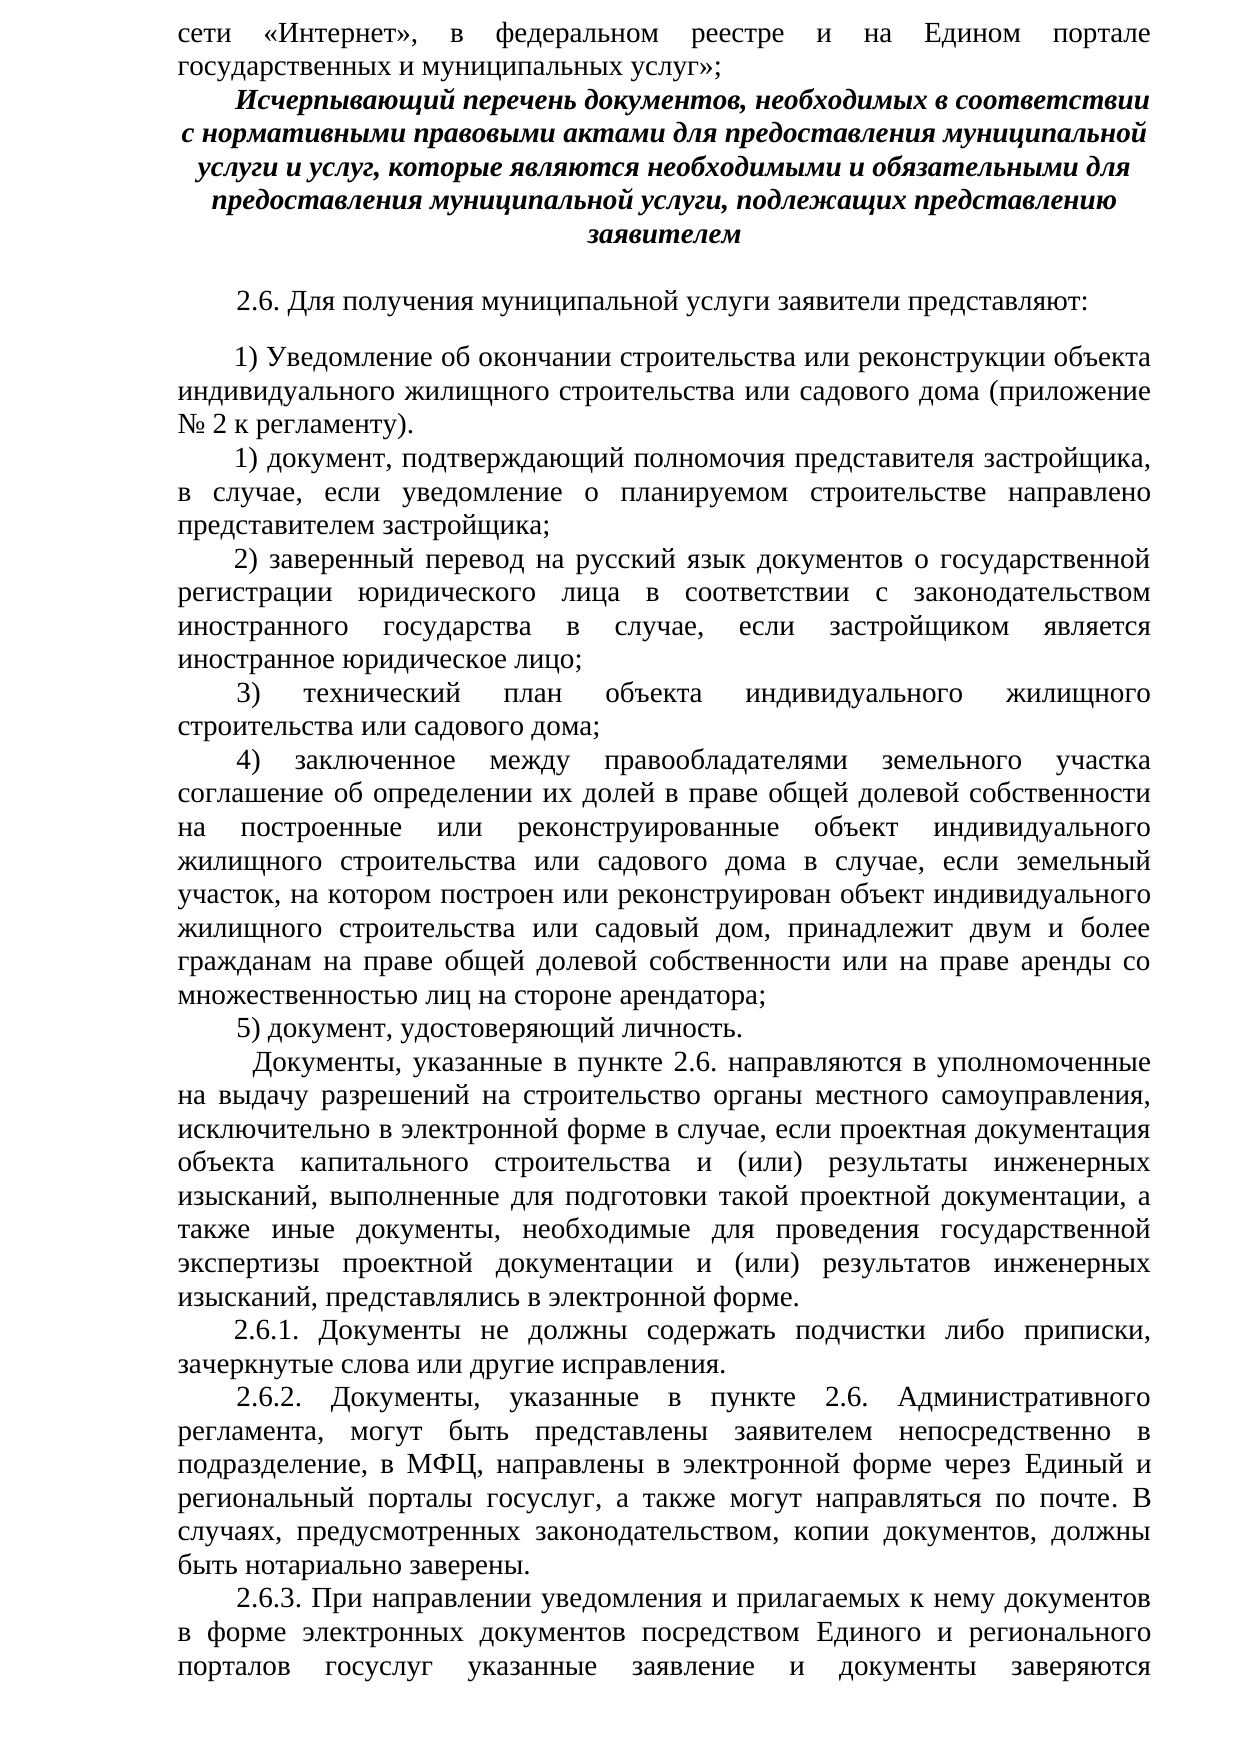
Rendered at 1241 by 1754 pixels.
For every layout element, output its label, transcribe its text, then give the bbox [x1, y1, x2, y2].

text 2.6.2. Документы, указанные в пункте 2.6. Административного регламента, могут быть представлены заявителем непосредственно в подразделение, в МФЦ, направлены в электронной форме через Единый и региональный порталы госуслуг, а также могут направляться по почте. В случаях, предусмотренных законодательством, копии документов, должны быть нотариально заверены. [177, 1379, 1152, 1581]
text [177, 15, 1152, 82]
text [177, 1581, 1152, 1681]
text Документы, указанные в пункте 2.6. направляются в уполномоченные на выдачу разрешений на строительство органы местного самоуправления, исключительно в электронной форме в случае, если проектная документация объекта капитального строительства и (или) результаты инженерных изысканий, выполненные для подготовки такой проектной документации, а также иные документы, необходимые для проведения государственной экспертизы проектной документации и (или) результатов инженерных изысканий, представлялись в электронной форме. [177, 1044, 1152, 1312]
text 4) заключенное между правообладателями земельного участка соглашение об определении их долей в праве общей долевой собственности на построенные или реконструированные объект индивидуального жилищного строительства или садового дома в случае, если земельный участок, на котором построен или реконструирован объект индивидуального жилищного строительства или садовый дом, принадлежит двум и более гражданам на праве общей долевой собственности или на праве аренды со множественностью лиц на стороне арендатора; [177, 742, 1152, 1010]
text 1) документ, подтверждающий полномочия представителя застройщика, в случае, если уведомление о планируемом строительстве направлено представителем застройщика; [177, 440, 1152, 541]
text 1) Уведомление об окончании строительства или реконструкции объекта индивидуального жилищного строительства или садового дома (приложение № 2 к регламенту). [177, 339, 1152, 440]
text 2.6.1. Документы не должны содержать подчистки либо приписки, зачеркнутые слова или другие исправления. [177, 1312, 1152, 1379]
text 2.6. Для получения муниципальной услуги заявители представляют: [177, 283, 1152, 317]
text 2) заверенный перевод на русский язык документов о государственной регистрации юридического лица в соответствии с законодательством иностранного государства в случае, если застройщиком является иностранное юридическое лицо; [177, 541, 1152, 675]
text 3) технический план объекта индивидуального жилищного строительства или садового дома; [177, 675, 1152, 742]
text Исчерпывающий перечень документов, необходимых в соответствии с нормативными правовыми актами для предоставления муниципальной услуги и услуг, которые являются необходимыми и обязательными для предоставления муниципальной услуги, подлежащих представлению заявителем [177, 82, 1152, 249]
text 5) документ, удостоверяющий личность. [177, 1010, 1152, 1044]
